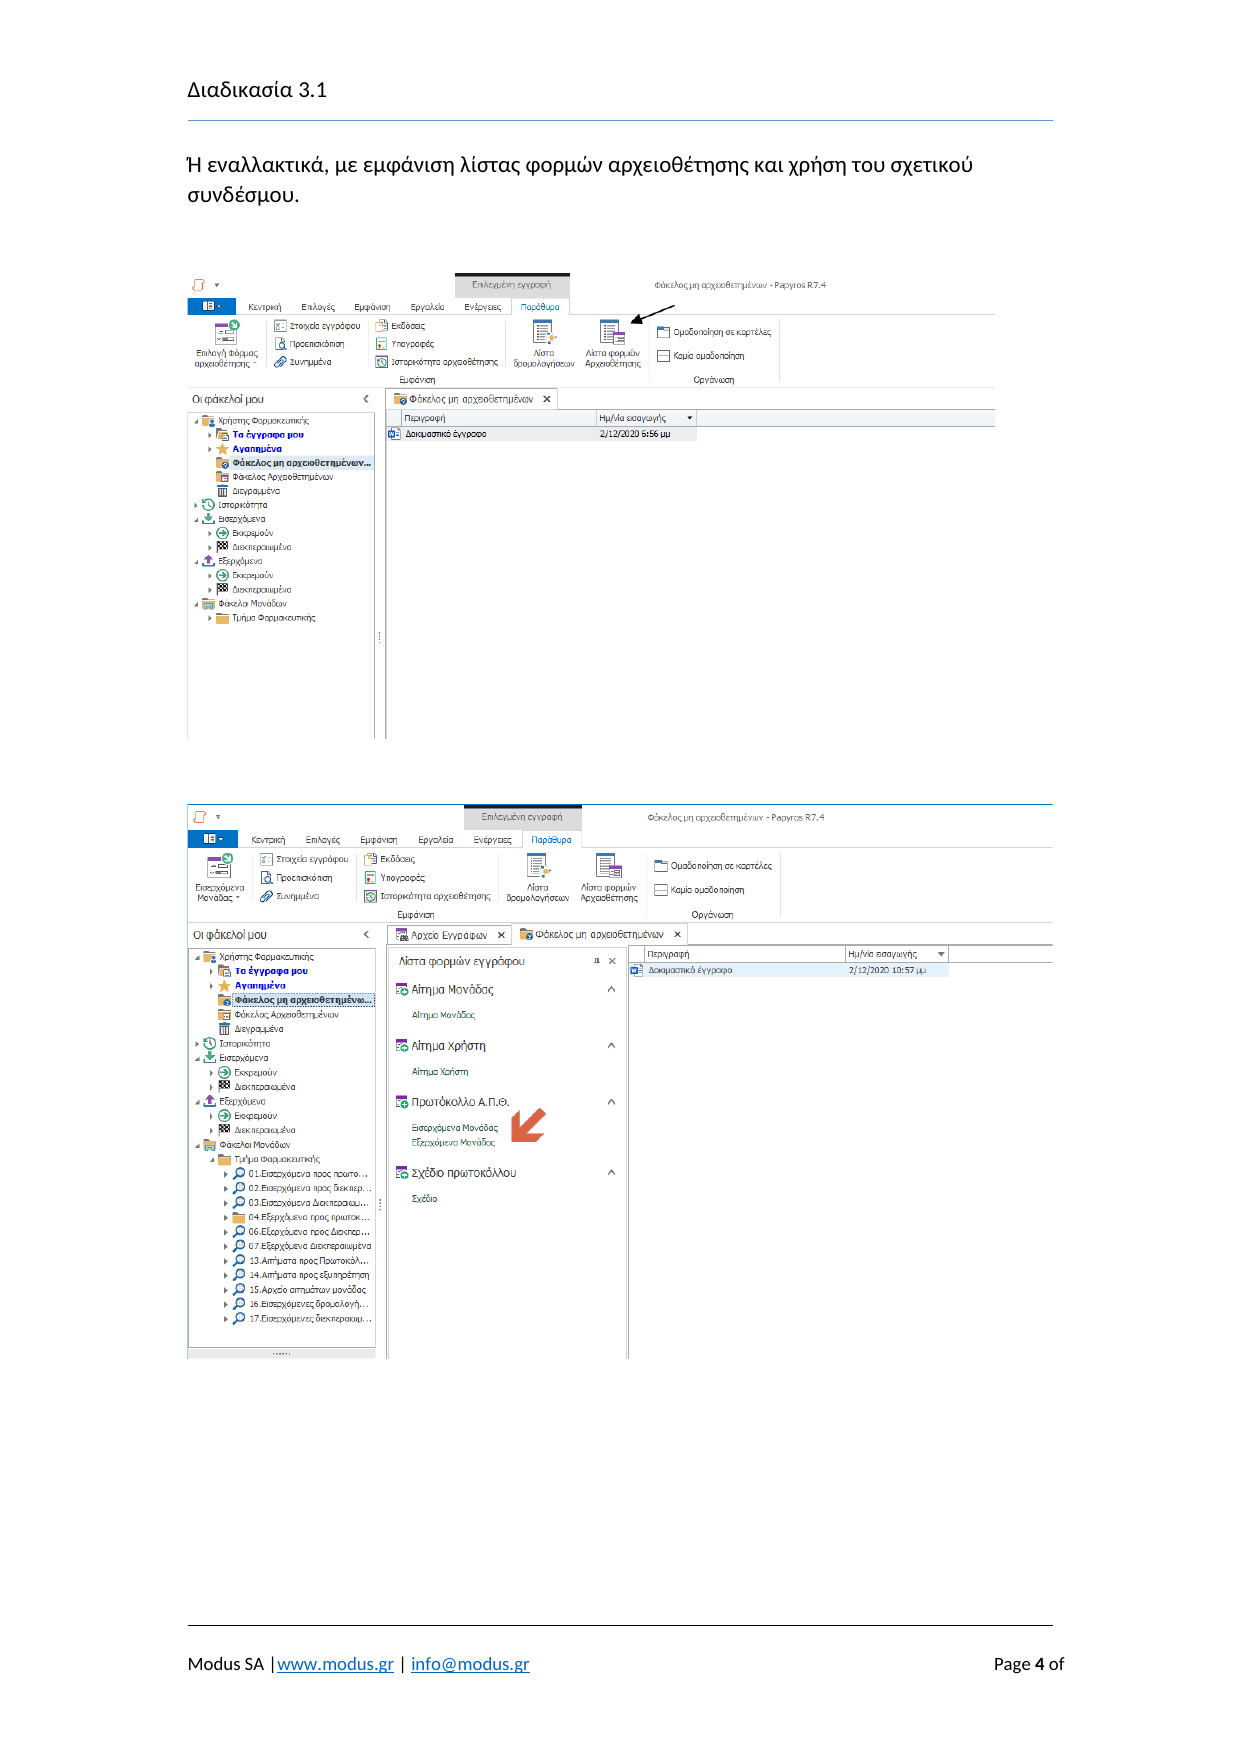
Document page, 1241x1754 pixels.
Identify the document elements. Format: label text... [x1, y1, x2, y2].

picture [187, 804, 1053, 1359]
text Ή εναλλακτικά, με εμφάνιση λίστας φορμών αρχειοθέτησης και χρήση του σχετικού συνδέσμου. [187, 150, 1053, 208]
picture [187, 273, 995, 739]
